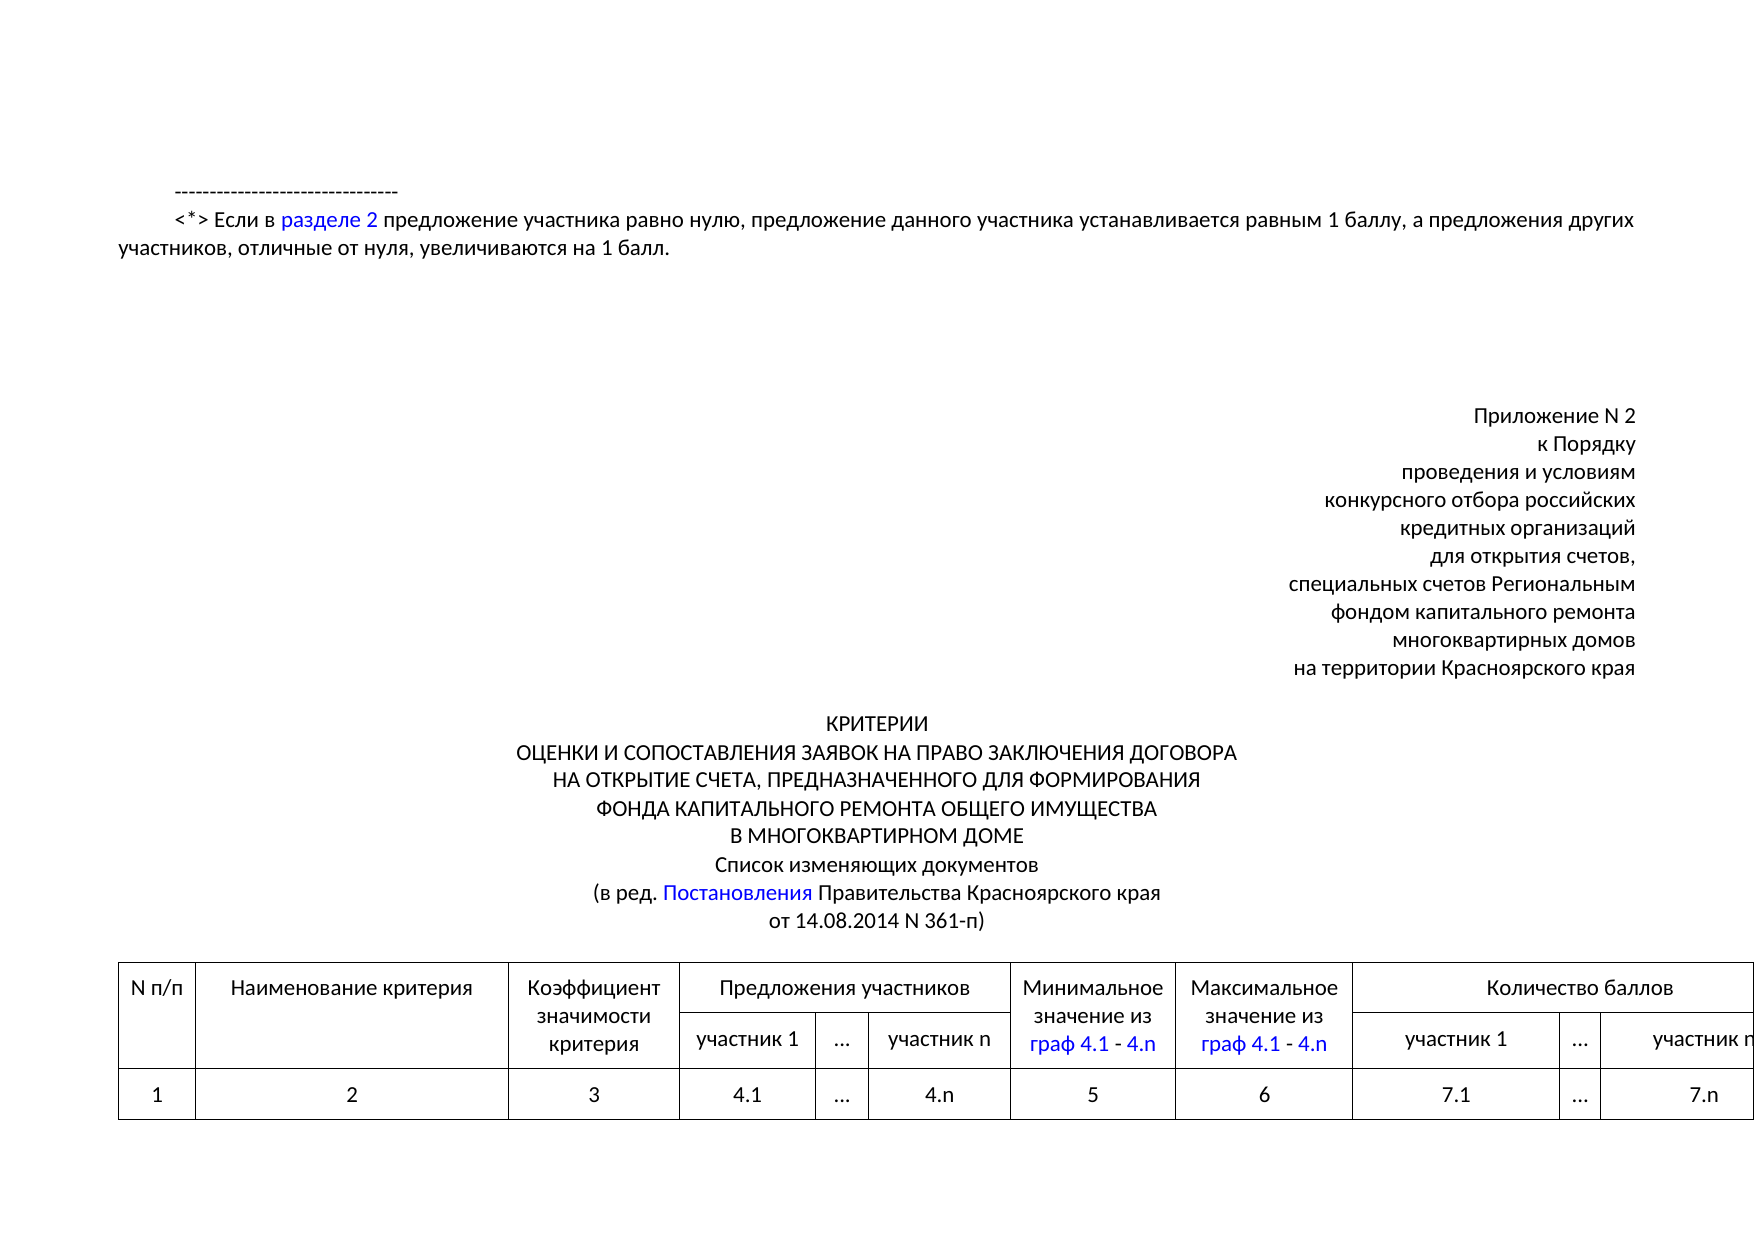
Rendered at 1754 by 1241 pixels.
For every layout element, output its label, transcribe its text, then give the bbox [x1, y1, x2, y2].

text от 14.08.2014 N 361-п) [118, 906, 1636, 934]
text ФОНДА КАПИТАЛЬНОГО РЕМОНТА ОБЩЕГО ИМУЩЕСТВА [118, 794, 1636, 822]
table_header Предложения участников [680, 963, 1010, 1012]
table_cell ... [1560, 1013, 1600, 1068]
table_header Максимальное значение из граф 4.1 - 4.n [1176, 963, 1352, 1068]
table_cell ... [816, 1013, 868, 1068]
text проведения и условиям [118, 457, 1636, 485]
table_cell 2 [196, 1069, 508, 1118]
table_header Коэффициент значимости критерия [509, 963, 679, 1068]
table_cell участник 1 [680, 1013, 815, 1068]
table_cell участник 1 [1353, 1013, 1559, 1068]
table_header Количество баллов [1353, 963, 1753, 1012]
text на территории Красноярского края [118, 653, 1636, 682]
text многоквартирных домов [118, 626, 1636, 653]
table_cell 5 [1011, 1069, 1175, 1118]
text Приложение N 2 [118, 401, 1636, 429]
text КРИТЕРИИ [118, 709, 1636, 738]
text Список изменяющих документов [118, 850, 1636, 878]
text для открытия счетов, [118, 541, 1636, 569]
table_cell 3 [509, 1069, 679, 1118]
table_cell 4.n [869, 1069, 1010, 1118]
table_cell 4.1 [680, 1069, 815, 1118]
table_cell ... [1560, 1069, 1600, 1118]
table_cell 1 [119, 1069, 195, 1118]
text НА ОТКРЫТИЕ СЧЕТА, ПРЕДНАЗНАЧЕННОГО ДЛЯ ФОРМИРОВАНИЯ [118, 766, 1636, 794]
text В МНОГОКВАРТИРНОМ ДОМЕ [118, 822, 1636, 850]
table_cell 7.1 [1353, 1069, 1559, 1118]
table_header Минимальное значение из граф 4.1 - 4.n [1011, 963, 1175, 1068]
table_cell участник n [1601, 1013, 1753, 1068]
table_cell участник n [869, 1013, 1010, 1068]
text фондом капитального ремонта [118, 597, 1636, 626]
text (в ред. Постановления Правительства Красноярского края [118, 878, 1636, 906]
text конкурсного отбора российских [118, 485, 1636, 513]
text -------------------------------- [118, 177, 1636, 205]
text кредитных организаций [118, 513, 1636, 541]
text специальных счетов Региональным [118, 569, 1636, 597]
table_cell ... [816, 1069, 868, 1118]
table_header N п/п [119, 963, 195, 1068]
table_cell 6 [1176, 1069, 1352, 1118]
table_header Наименование критерия [196, 963, 508, 1068]
text к Порядку [118, 429, 1636, 457]
text <*> Если в разделе 2 предложение участника равно нулю, предложение данного участника устанавливается равным 1 баллу, а предложения других участников, отличные от нуля, увеличиваются на 1 балл. [118, 205, 1636, 261]
text ОЦЕНКИ И СОПОСТАВЛЕНИЯ ЗАЯВОК НА ПРАВО ЗАКЛЮЧЕНИЯ ДОГОВОРА [118, 738, 1636, 766]
table_cell 7.n [1601, 1069, 1753, 1118]
